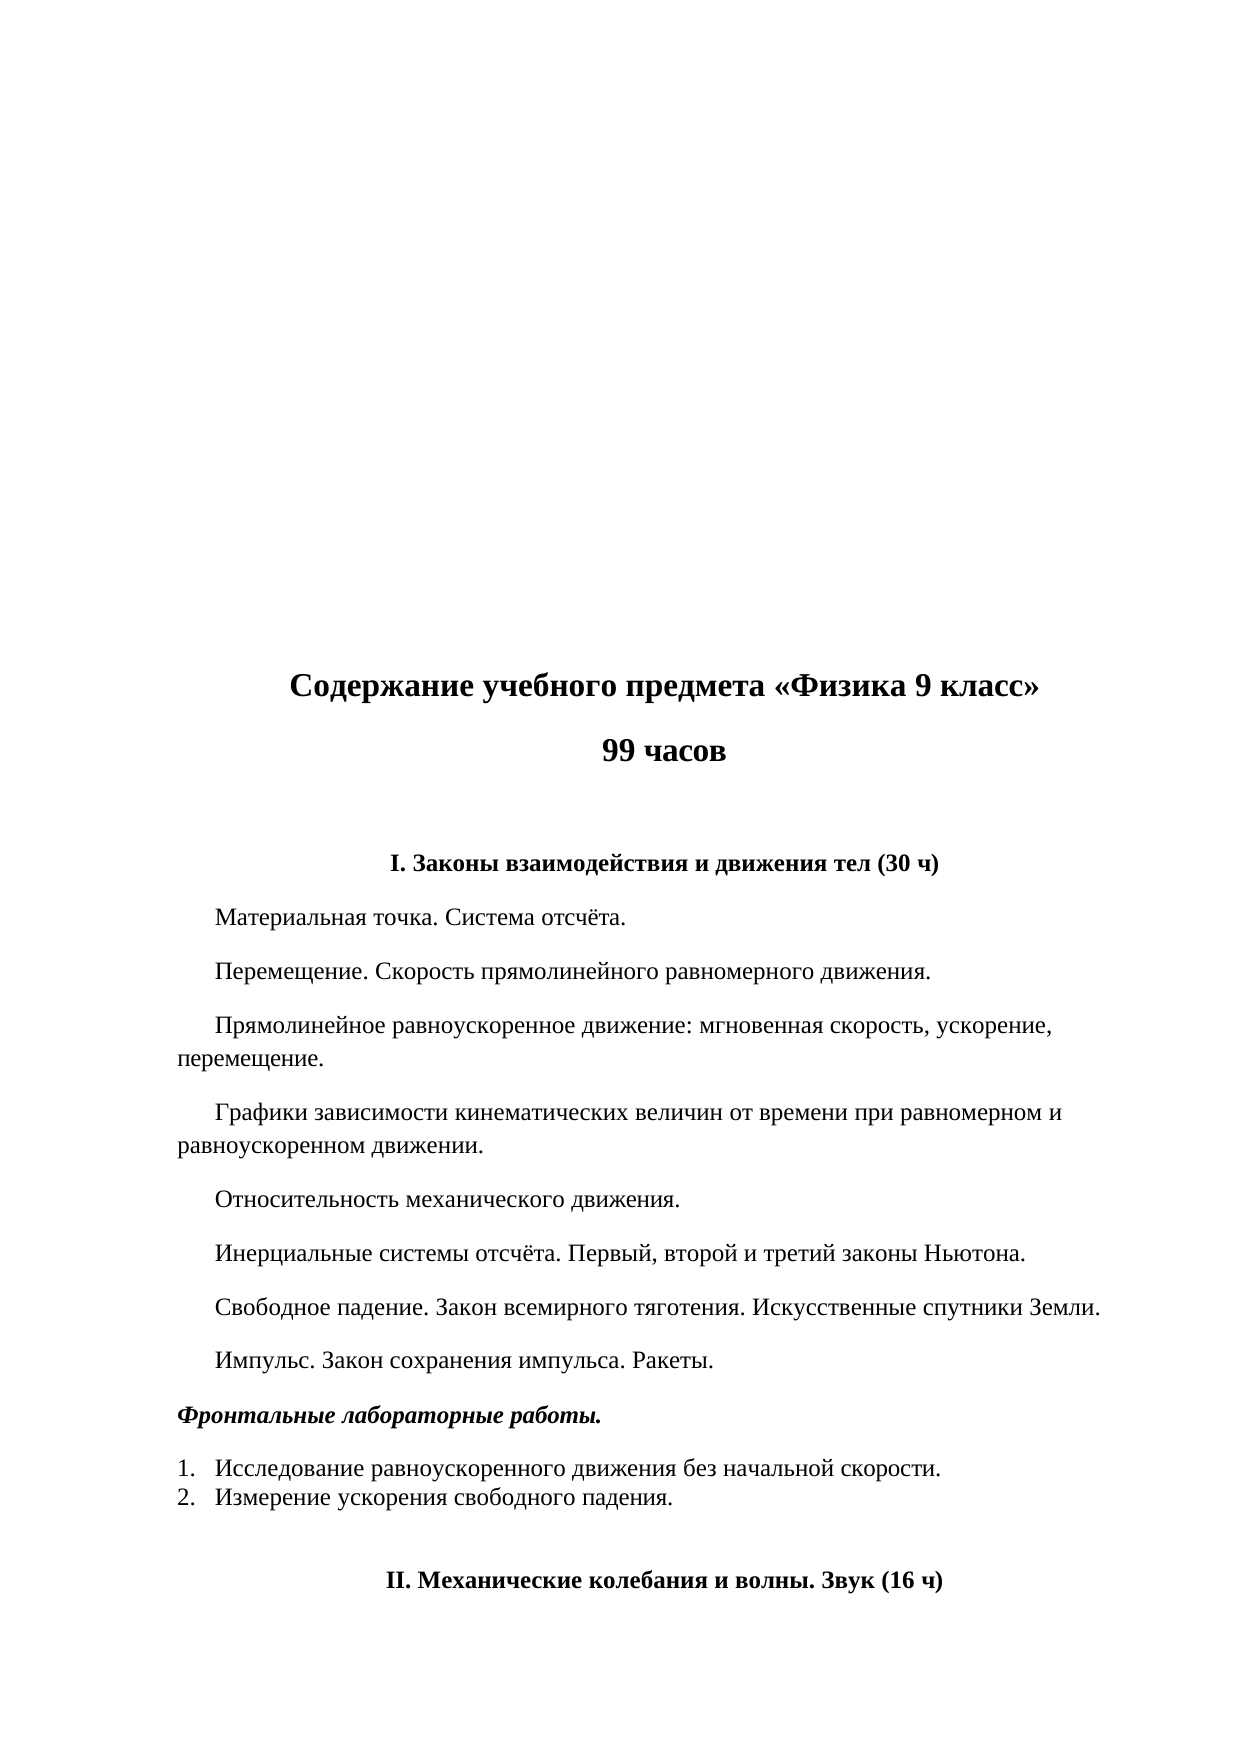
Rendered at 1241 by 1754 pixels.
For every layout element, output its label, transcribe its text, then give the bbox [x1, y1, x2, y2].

text Графики зависимости кинематических величин от времени при равномерном и равноускоренном движении. [177, 1097, 1194, 1159]
text 99 часов [260, 730, 1069, 768]
text Фронтальные лабораторные работы. [177, 1400, 1194, 1429]
text Инерциальные системы отсчёта. Первый, второй и третий законы Ньютона. Свободное падение. Закон всемирного тяготения. Искусственные спутники Земли. Импульс. Закон сохранения импульса. Ракеты. [214, 1238, 1130, 1374]
list Измерение ускорения свободного падения. [177, 1482, 1194, 1511]
list Механические колебания и волны. Звук (16 ч) [386, 1565, 1194, 1594]
text Содержание учебного предмета «Физика 9 класс» [260, 665, 1069, 703]
text Перемещение. Скорость прямолинейного равномерного движения. Прямолинейное равноускоренное движение: мгновенная скорость, ускорение, [214, 931, 1098, 1039]
list Исследование равноускоренного движения без начальной скорости. [177, 1453, 1194, 1482]
list Законы взаимодействия и движения тел (30 ч) [390, 848, 1194, 877]
text Относительность механического движения. [214, 1184, 1194, 1212]
text Материальная точка. Система отсчёта. [214, 902, 1194, 931]
text перемещение. [177, 1043, 1194, 1072]
